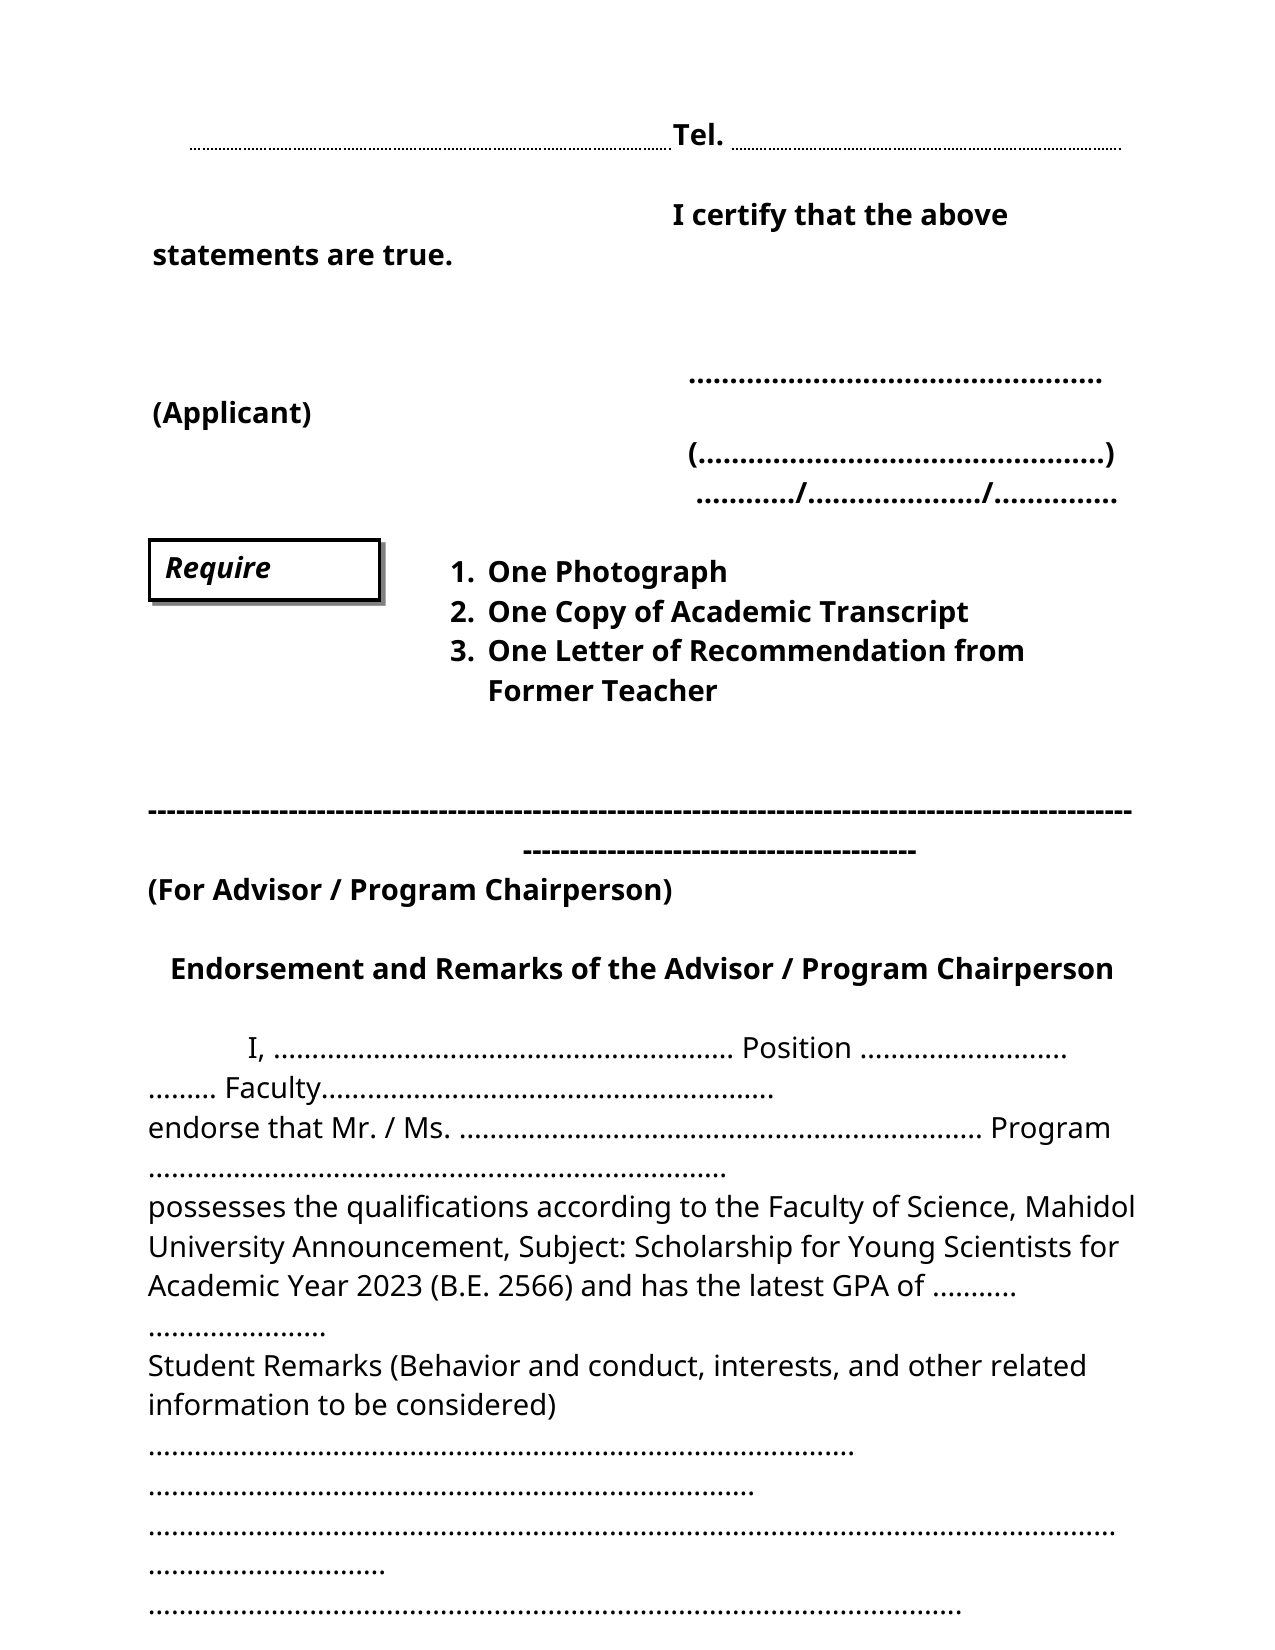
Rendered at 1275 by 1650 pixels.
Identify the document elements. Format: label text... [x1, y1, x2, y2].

text (For Advisor / Program Chairperson) [148, 869, 1137, 908]
list One Copy of Academic Transcript [450, 591, 1137, 631]
text I, …………………………………………………… Position …………………......……… Faculty………………………………………….………. endorse that Mr. / Ms. …………………….…………...........……………….. Program ….......……………….………......................…………… possesses the qualifications according to the Faculty of Science, Mahidol University Announcement, Subject: Scholarship for Young Scientists for Academic Year 2023 (B.E. 2566) and has the latest GPA of ..……...….................... [148, 1027, 1137, 1345]
text (…………………………….……………) [152, 432, 1137, 472]
list One Photograph [450, 551, 1137, 591]
text I certify that the above statements are true. [152, 194, 1137, 273]
text --------------------------------------------------------------------------------------------------------------------------------------------------- [148, 789, 1137, 869]
text Tel. [190, 115, 1137, 154]
list One Letter of Recommendation from Former Teacher [450, 631, 1137, 710]
text Student Remarks (Behavior and conduct, interests, and other related information to be considered) [148, 1345, 1137, 1424]
text Endorsement and Remarks of the Advisor / Program Chairperson [148, 948, 1137, 988]
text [148, 1424, 1137, 1623]
text …………/…………….…../……..……. [152, 472, 1137, 512]
text …………………………………………..(Applicant) [152, 353, 1137, 432]
